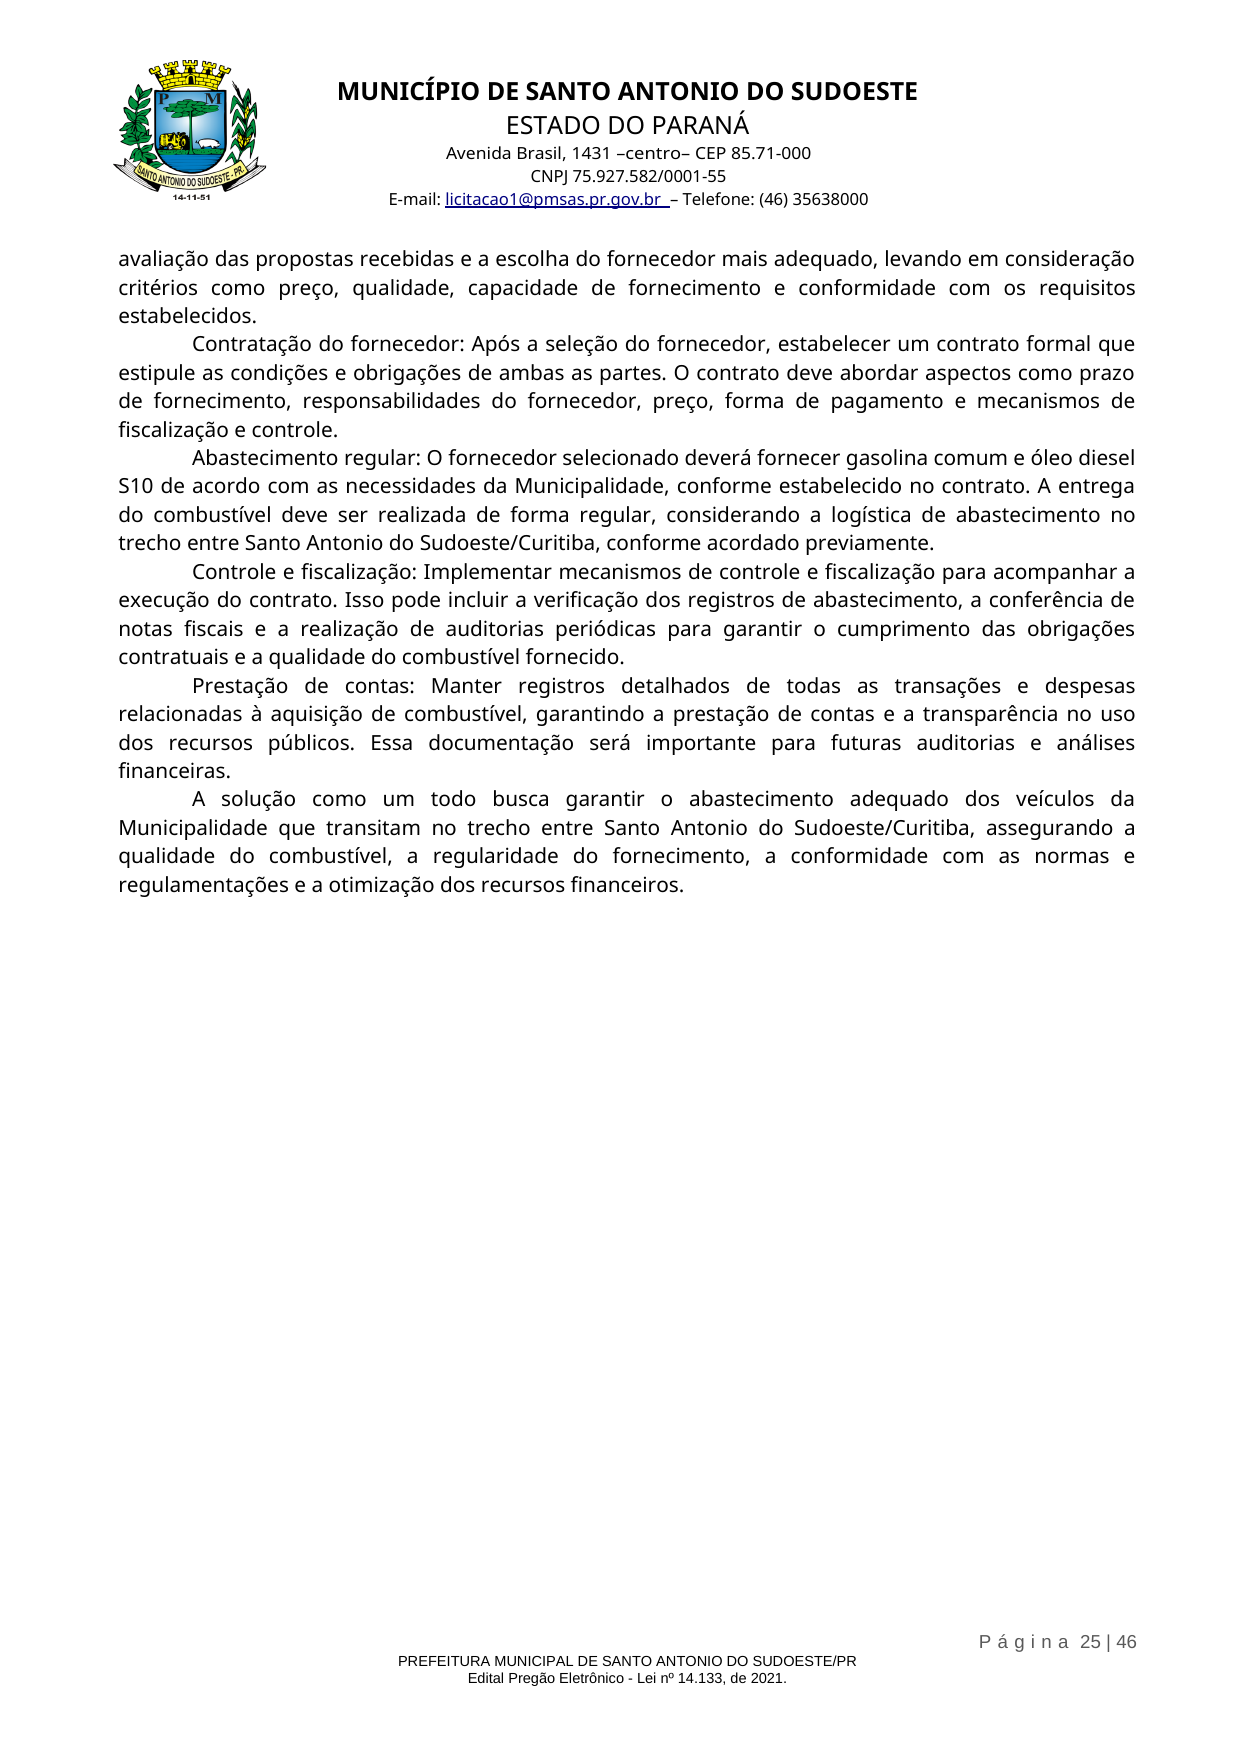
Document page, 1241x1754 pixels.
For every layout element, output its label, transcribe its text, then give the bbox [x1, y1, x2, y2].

text A solução como um todo busca garantir o abastecimento adequado dos veículos da Municipalidade que transitam no trecho entre Santo Antonio do Sudoeste/Curitiba, assegurando a qualidade do combustível, a regularidade do fornecimento, a conformidade com as normas e regulamentações e a otimização dos recursos financeiros. [118, 784, 1137, 898]
text Controle e fiscalização: Implementar mecanismos de controle e fiscalização para acompanhar a execução do contrato. Isso pode incluir a verificação dos registros de abastecimento, a conferência de notas fiscais e a realização de auditorias periódicas para garantir o cumprimento das obrigações contratuais e a qualidade do combustível fornecido. [118, 557, 1137, 671]
text Contratação do fornecedor: Após a seleção do fornecedor, estabelecer um contrato formal que estipule as condições e obrigações de ambas as partes. O contrato deve abordar aspectos como prazo de fornecimento, responsabilidades do fornecedor, preço, forma de pagamento e mecanismos de fiscalização e controle. [118, 329, 1137, 443]
text Prestação de contas: Manter registros detalhados de todas as transações e despesas relacionadas à aquisição de combustível, garantindo a prestação de contas e a transparência no uso dos recursos públicos. Essa documentação será importante para futuras auditorias e análises financeiras. [118, 671, 1137, 784]
picture [113, 60, 267, 200]
text Abastecimento regular: O fornecedor selecionado deverá fornecer gasolina comum e óleo diesel S10 de acordo com as necessidades da Municipalidade, conforme estabelecido no contrato. A entrega do combustível deve ser realizada de forma regular, considerando a logística de abastecimento no trecho entre Santo Antonio do Sudoeste/Curitiba, conforme acordado previamente. [118, 443, 1137, 557]
